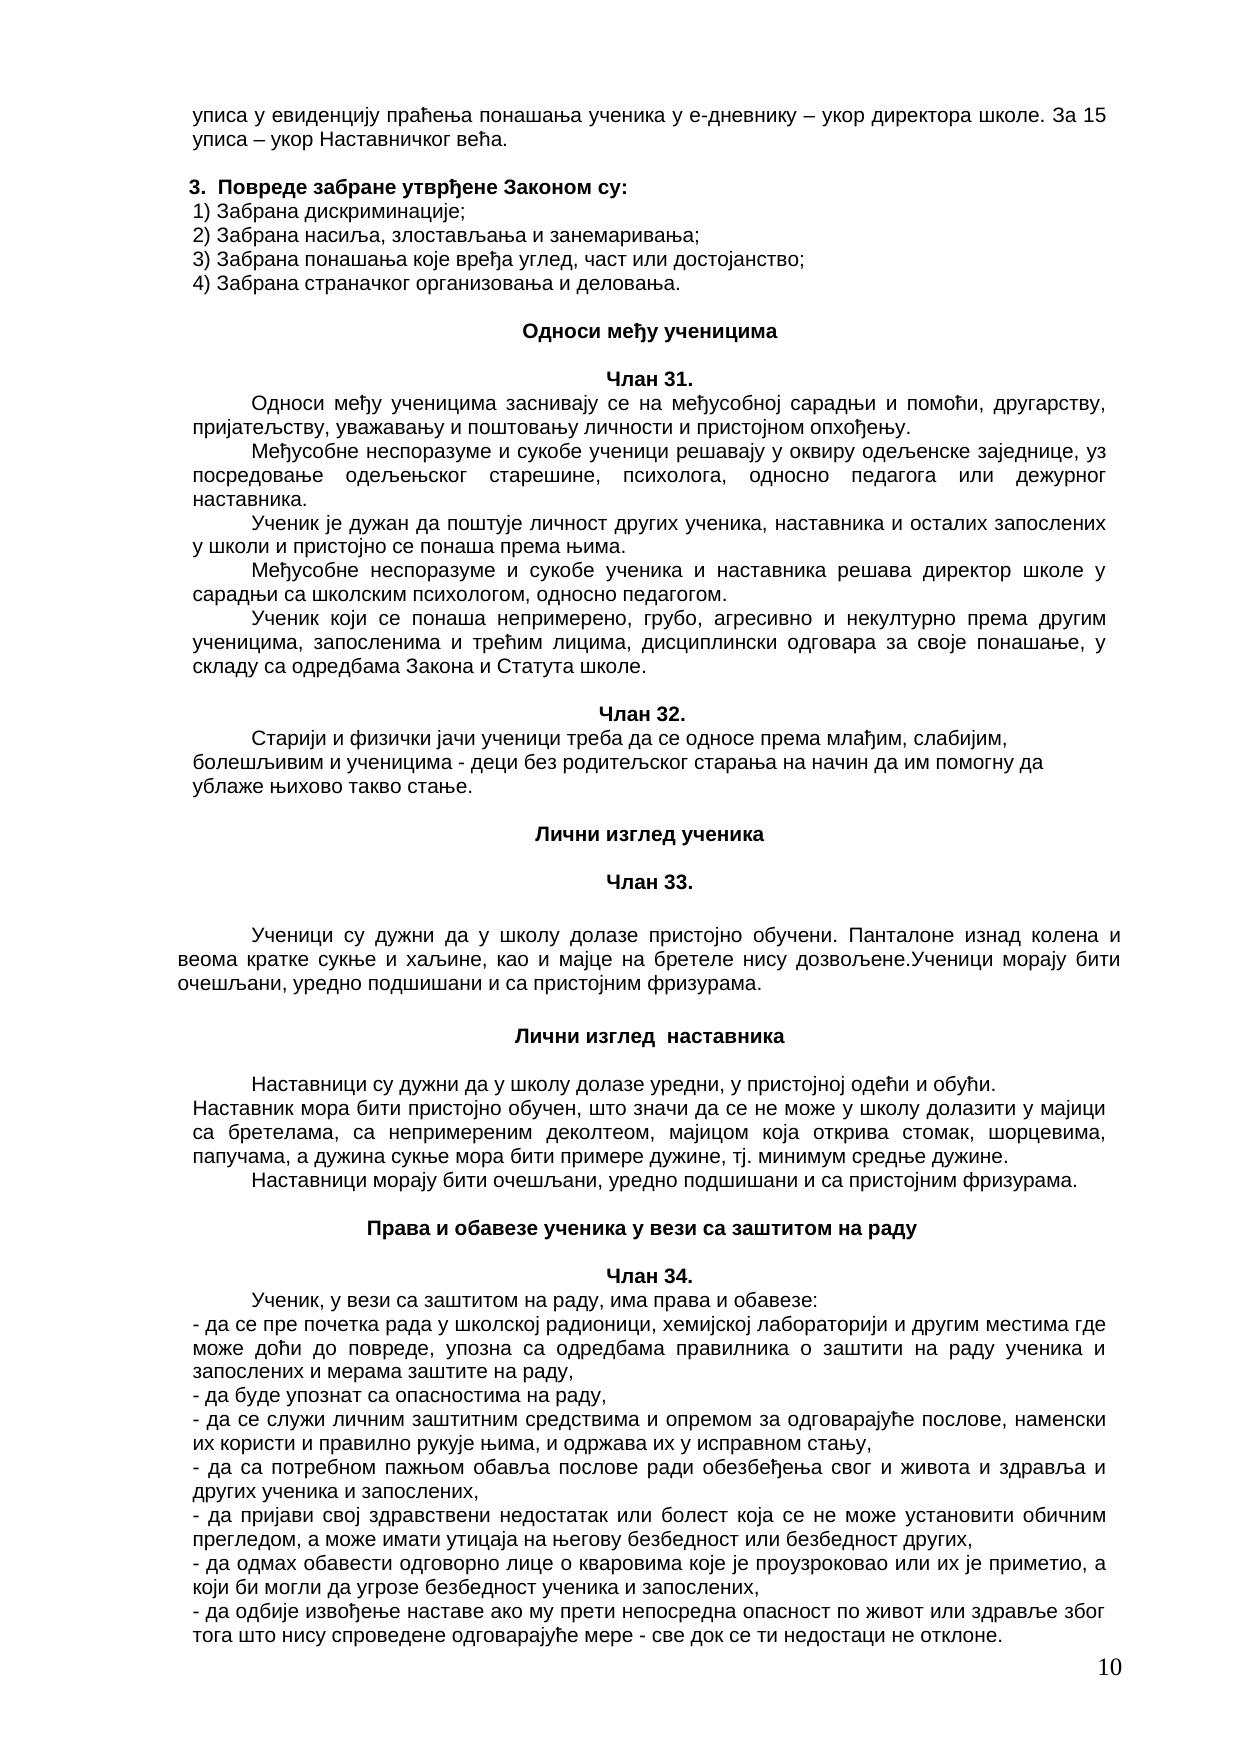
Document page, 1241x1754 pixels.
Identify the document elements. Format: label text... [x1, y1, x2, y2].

text Ученик који се понаша непримерено, грубо, агресивно и некултурно према другим ученицима, запосленима и трећим лицима, дисциплински одговара за своје понашање, у складу са одредбама Закона и Статута школе. [192, 606, 1107, 678]
text Члан 31. [192, 367, 1107, 391]
text Наставници су дужни да у школу долазе уредни, у пристојној одећи и обући. [192, 1072, 1107, 1096]
text Ученик је дужан да поштује личност других ученика, наставника и осталих запослених у школи и пристојно се понаша према њима. [192, 510, 1107, 558]
text Међусобне неспоразуме и сукобе ученици решавају у оквиру одељенске заједнице, уз посредовање одељењског старешине, психолога, односно педагога или дежурног наставника. [192, 438, 1107, 510]
text 1) Забрана дискриминације; [192, 199, 1107, 223]
text Наставник мора бити пристојно обучен, што значи да се не може у школу долазити у мајици са бретелама, са непримереним деколтеом, мајицом која открива стомак, шорцевима, папучама, а дужина сукње мора бити примере дужине, тј. минимум средње дужине. [192, 1096, 1107, 1168]
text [192, 103, 1107, 151]
text - да се служи личним заштитним средствима и опремом за одговарајуће послове, наменски их користи и правилно рукује њима, и одржава их у исправном стању, [192, 1407, 1107, 1455]
text - да буде упознат са опасностима на раду, [192, 1383, 1107, 1407]
text 2) Забрана насиља, злостављања и занемаривања; [192, 223, 1107, 247]
text - да се пре почетка рада у школској радионици, хемијској лабораторији и другим местима где може доћи до повреде, упозна са одредбама правилника о заштити на раду ученика и запослених и мерама заштите на раду, [192, 1311, 1107, 1383]
text Члан 34. [192, 1263, 1107, 1287]
text Лични изглед наставника [192, 1024, 1107, 1048]
text Лични изглед ученика [192, 822, 1107, 846]
text Односи међу ученицима [192, 319, 1107, 343]
text 4) Забрана страначког организовања и деловања. [192, 271, 1107, 295]
text Односи међу ученицима заснивају се на међусобној сарадњи и помоћи, другарству, пријатељству, уважавању и поштовању личности и пристојном опхођењу. [192, 391, 1107, 438]
text Наставници морају бити очешљани, уредно подшишани и са пристојним фризурама. [192, 1168, 1107, 1192]
text - да пријави свој здравствени недостатак или болест која се не може установити обичним прегледом, а може имати утицаја на његову безбедност или безбедност других, [192, 1503, 1107, 1551]
text Члан 33. [192, 870, 1107, 894]
text 3. Повреде забране утврђене Законом су: [177, 175, 1107, 199]
text 3) Забрана понашања које вређа углед, част или достојанство; [192, 247, 1107, 271]
text Ученици су дужни да у школу долазе пристојно обучени. Панталоне изнад колена и веома кратке сукње и хаљине, као и мајце на бретеле нису дозвољене.Ученици морају бити очешљани, уредно подшишани и са пристојним фризурама. [177, 923, 1122, 995]
text Старији и физички јачи ученици треба да се односе према млађим, слабијим, болешљивим и ученицима - деци без родитељског старања на начин да им помогну да ублаже њихово такво стање. [192, 726, 1107, 798]
text - да одмах обавести одговорно лице о кваровима које је проузроковао или их је приметио, а који би могли да угрозе безбедност ученика и запослених, [192, 1551, 1107, 1599]
text Међусобне неспоразуме и сукобе ученика и наставника решава директор школе у сарадњи са школским психологом, односно педагогом. [192, 558, 1107, 606]
text Члан 32. [177, 702, 1107, 726]
text Ученик, у вези са заштитом на раду, има права и обавезе: [192, 1287, 1107, 1311]
text Права и обавезе ученика у вези са заштитом на раду [177, 1216, 1107, 1239]
text - да одбије извођење наставе ако му прети непосредна опасност по живот или здравље због тога што нису спроведене одговарајуће мере - све док се ти недостаци не отклоне. [192, 1599, 1107, 1647]
text - да са потребном пажњом обавља послове ради обезбеђења свог и живота и здравља и других ученика и запослених, [192, 1455, 1107, 1503]
